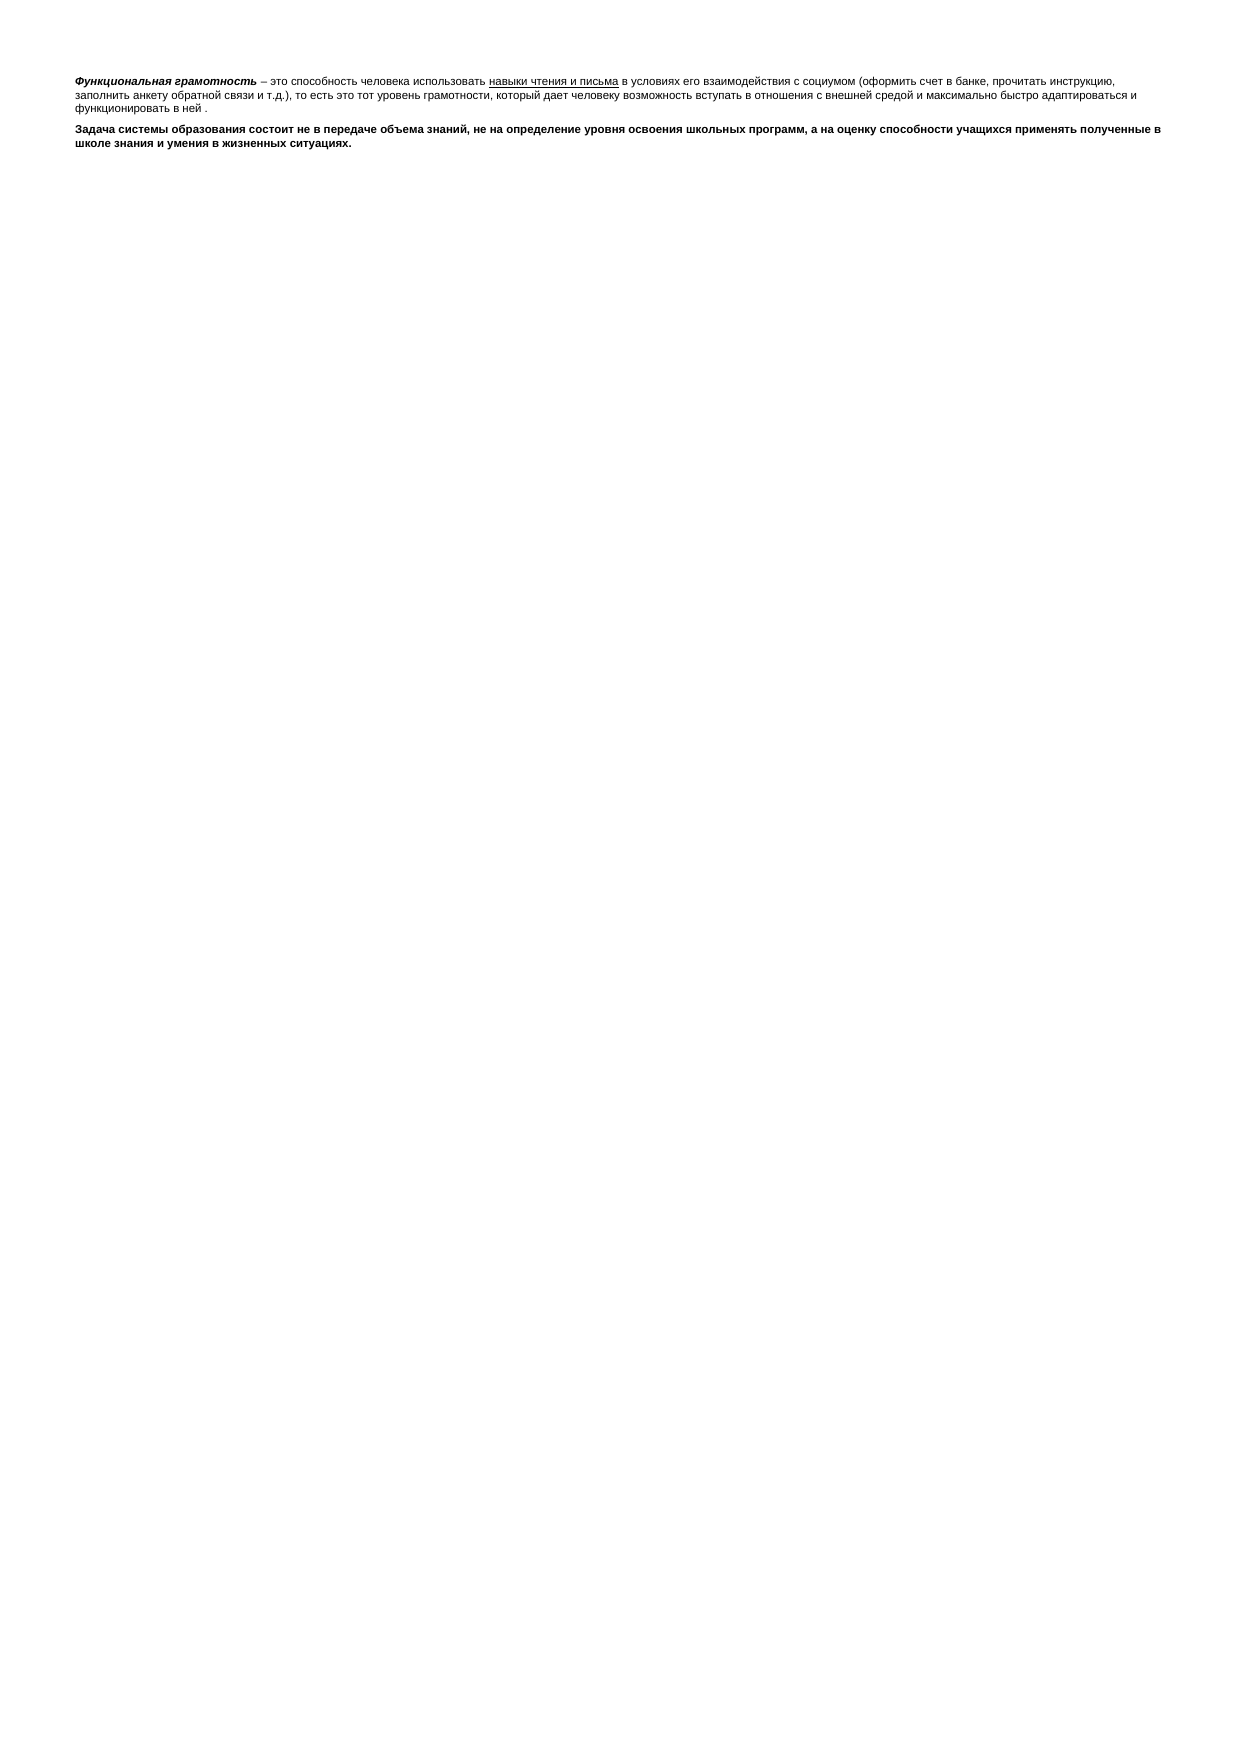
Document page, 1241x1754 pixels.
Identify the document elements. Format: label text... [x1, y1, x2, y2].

text Функциональная грамотность – это способность человека использовать навыки чтения и письма в условиях его взаимодействия с социумом (оформить счет в банке, прочитать инструкцию, заполнить анкету обратной связи и т.д.), то есть это тот уровень грамотности, который дает человеку возможность вступать в отношения с внешней средой и максимально быстро адаптироваться и функционировать в ней . [75, 75, 1165, 115]
text Задача системы образования состоит не в передаче объема знаний, не на определение уровня освоения школьных программ, а на оценку способности учащихся применять полученные в школе знания и умения в жизненных ситуациях. [75, 123, 1165, 149]
